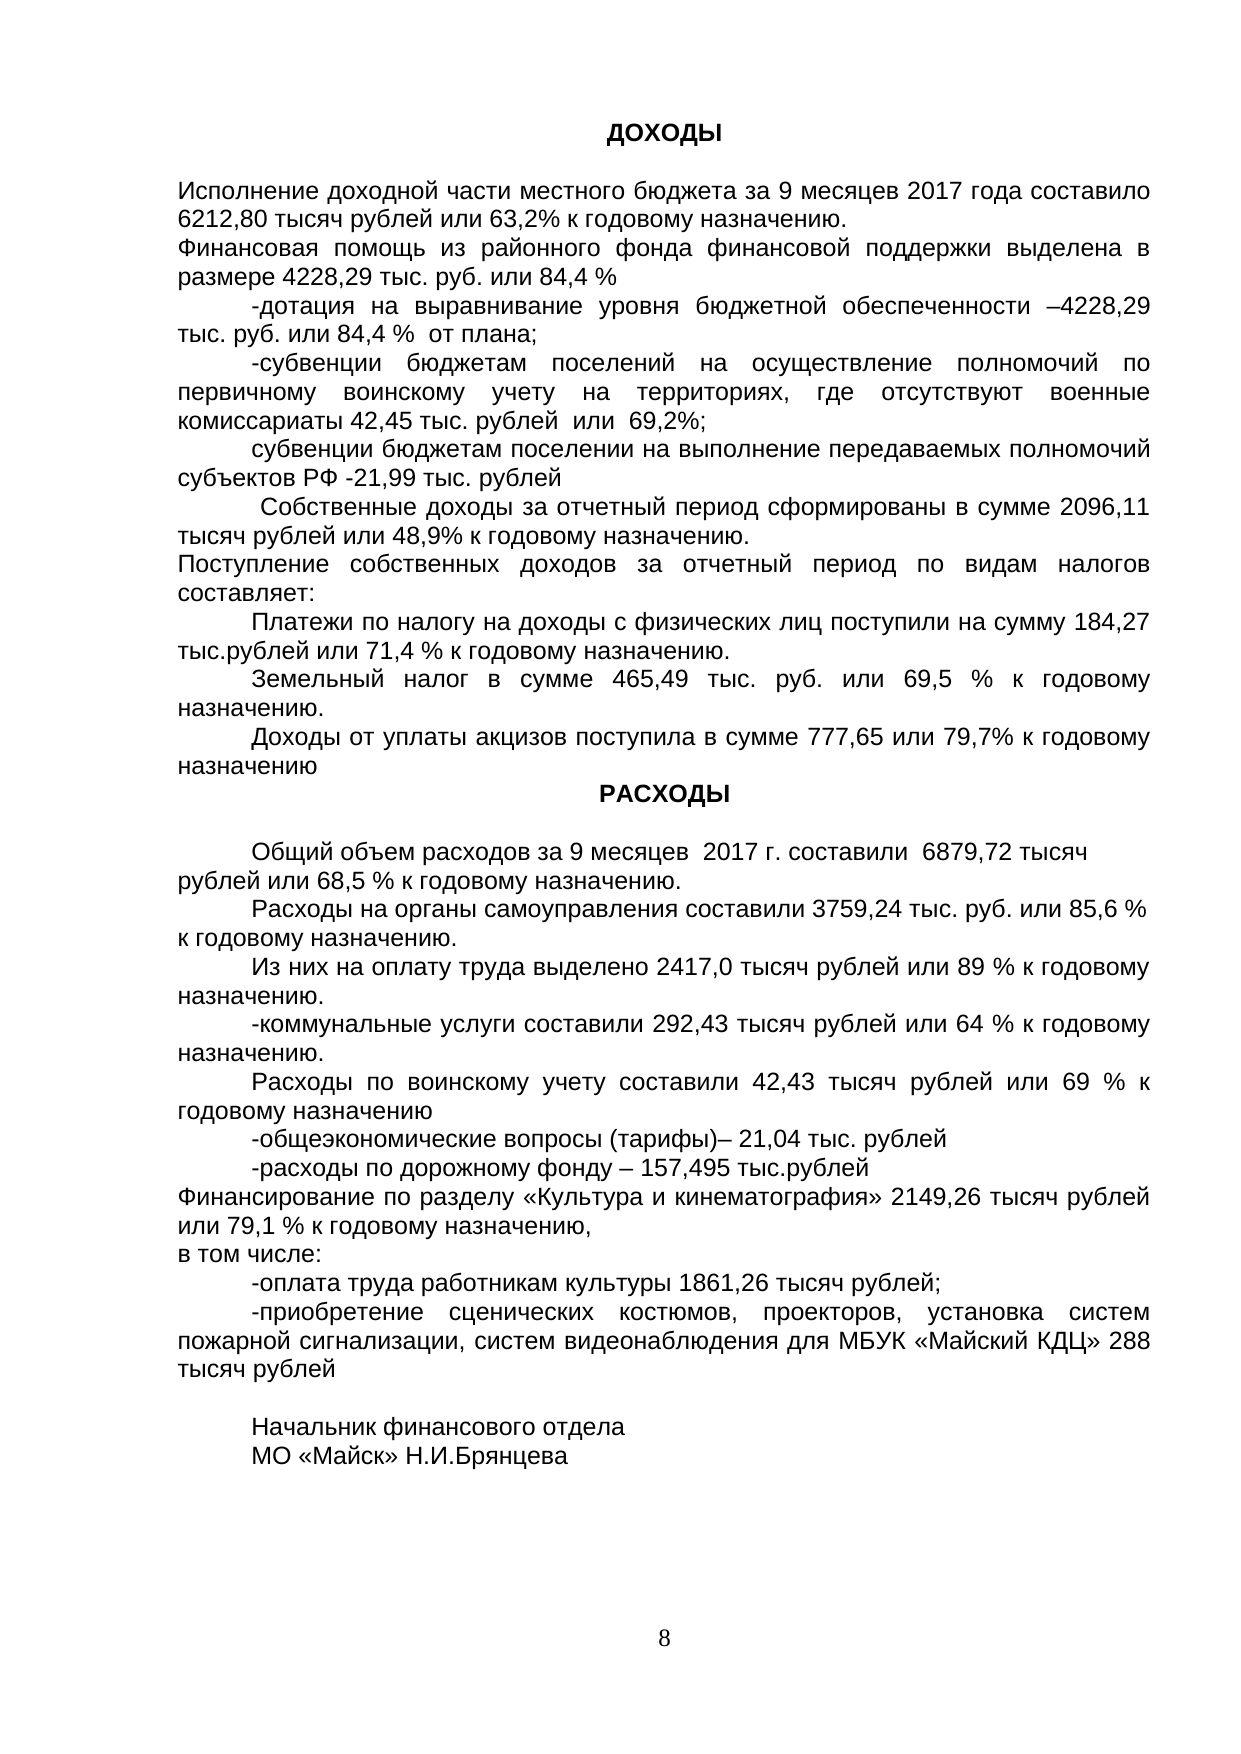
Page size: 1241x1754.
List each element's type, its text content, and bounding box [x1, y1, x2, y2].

text в том числе: [177, 1239, 1152, 1268]
text РАСХОДЫ [177, 779, 1152, 808]
text Финансовая помощь из районного фонда финансовой поддержки выделена в размере 4228,29 тыс. руб. или 84,4 % [177, 233, 1152, 291]
text Доходы от уплаты акцизов поступила в сумме 777,65 или 79,7% к годовому назначению [177, 722, 1152, 779]
text Общий объем расходов за 9 месяцев 2017 г. составили 6879,72 тысяч рублей или 68,5 % к годовому назначению. [177, 837, 1152, 894]
text -дотация на выравнивание уровня бюджетной обеспеченности –4228,29 тыс. руб. или 84,4 % от плана; [177, 291, 1152, 348]
text Начальник финансового отдела [177, 1412, 1152, 1441]
text -приобретение сценических костюмов, проекторов, установка систем пожарной сигнализации, систем видеонаблюдения для МБУК «Майский КДЦ» 288 тысяч рублей [177, 1297, 1152, 1383]
text МО «Майск» Н.И.Брянцева [177, 1441, 1152, 1469]
text Исполнение доходной части местного бюджета за 9 месяцев 2017 года составило 6212,80 тысяч рублей или 63,2% к годовому назначению. [177, 176, 1152, 233]
text Земельный налог в сумме 465,49 тыс. руб. или 69,5 % к годовому назначению. [177, 664, 1152, 722]
text Финансирование по разделу «Культура и кинематография» 2149,26 тысяч рублей или 79,1 % к годовому назначению, [177, 1182, 1152, 1239]
text Платежи по налогу на доходы с физических лиц поступили на сумму 184,27 тыс.рублей или 71,4 % к годовому назначению. [177, 607, 1152, 664]
text субвенции бюджетам поселении на выполнение передаваемых полномочий субъектов РФ -21,99 тыс. рублей [177, 434, 1152, 492]
text -оплата труда работникам культуры 1861,26 тысяч рублей; [177, 1268, 1152, 1297]
text Собственные доходы за отчетный период сформированы в сумме 2096,11 тысяч рублей или 48,9% к годовому назначению. [177, 492, 1152, 549]
text -коммунальные услуги составили 292,43 тысяч рублей или 64 % к годовому назначению. [177, 1009, 1152, 1067]
text ДОХОДЫ [177, 118, 1152, 147]
text -субвенции бюджетам поселений на осуществление полномочий по первичному воинскому учету на территориях, где отсутствуют военные комиссариаты 42,45 тыс. рублей или 69,2%; [177, 348, 1152, 434]
text Расходы по воинскому учету составили 42,43 тысяч рублей или 69 % к годовому назначению [177, 1067, 1152, 1124]
text -общеэкономические вопросы (тарифы)– 21,04 тыс. рублей [177, 1124, 1152, 1153]
text -расходы по дорожному фонду – 157,495 тыс.рублей [177, 1153, 1152, 1182]
text Поступление собственных доходов за отчетный период по видам налогов составляет: [177, 549, 1152, 607]
text Из них на оплату труда выделено 2417,0 тысяч рублей или 89 % к годовому назначению. [177, 952, 1152, 1009]
text Расходы на органы самоуправления составили 3759,24 тыс. руб. или 85,6 % к годовому назначению. [177, 894, 1152, 952]
